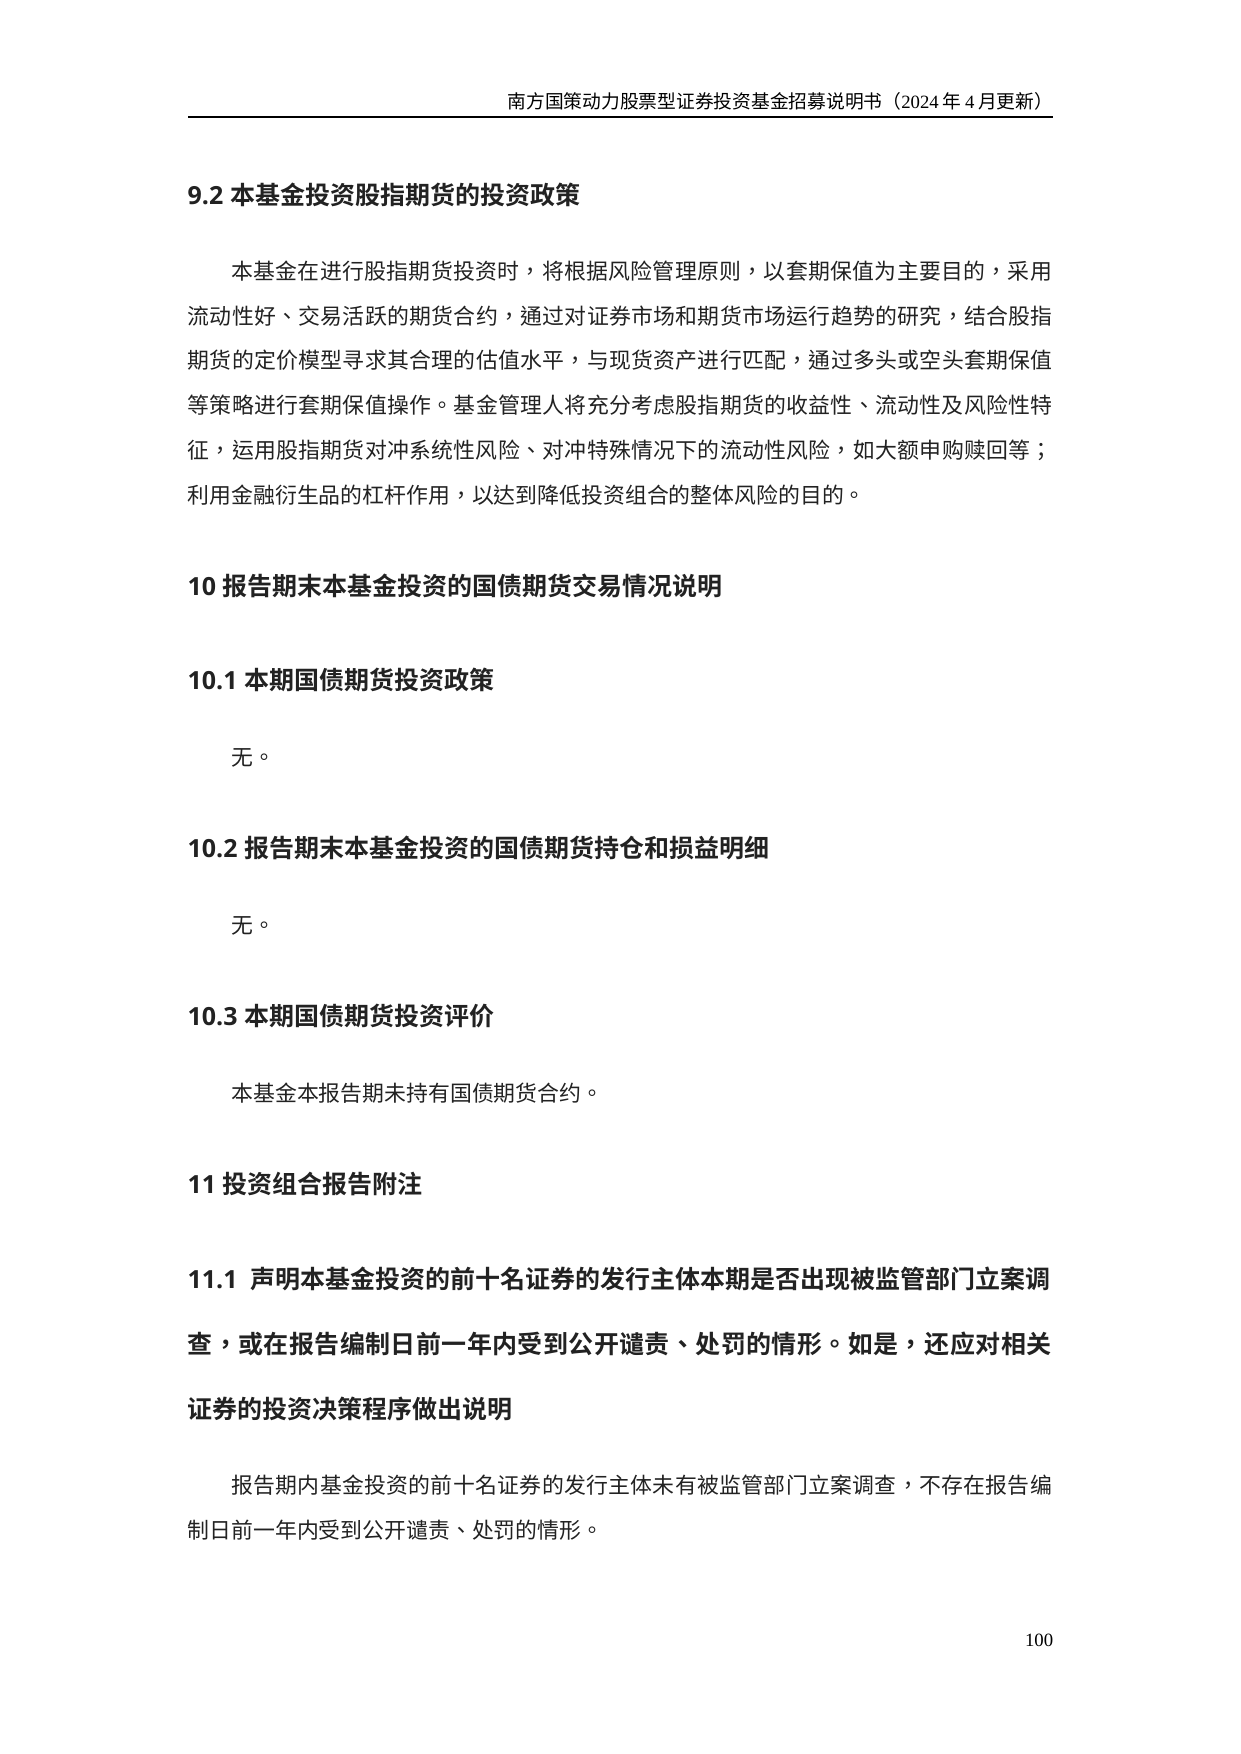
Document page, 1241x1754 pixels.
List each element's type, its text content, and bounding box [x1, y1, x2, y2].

text 11 投资组合报告附注 [187, 1152, 1053, 1217]
text 10 报告期末本基金投资的国债期货交易情况说明 [187, 553, 1053, 618]
text 无。 [187, 910, 1053, 939]
text 本基金本报告期未持有国债期货合约。 [187, 1078, 1053, 1108]
text 11.1 声明本基金投资的前十名证券的发行主体本期是否出现被监管部门立案调查，或在报告编制日前一年内受到公开谴责、处罚的情形。如是，还应对相关证券的投资决策程序做出说明 [187, 1246, 1053, 1441]
text 10.1 本期国债期货投资政策 [187, 648, 1053, 713]
text 报告期内基金投资的前十名证券的发行主体未有被监管部门立案调查，不存在报告编制日前一年内受到公开谴责、处罚的情形。 [187, 1470, 1053, 1544]
text 10.2 报告期末本基金投资的国债期货持仓和损益明细 [187, 816, 1053, 881]
text 10.3 本期国债期货投资评价 [187, 984, 1053, 1049]
text 9.2 本基金投资股指期货的投资政策 [187, 162, 1053, 227]
text 无。 [187, 742, 1053, 772]
text 本基金在进行股指期货投资时，将根据风险管理原则，以套期保值为主要目的，采用流动性好、交易活跃的期货合约，通过对证券市场和期货市场运行趋势的研究，结合股指期货的定价模型寻求其合理的估值水平，与现货资产进行匹配，通过多头或空头套期保值等策略进行套期保值操作。基金管理人将充分考虑股指期货的收益性、流动性及风险性特征，运用股指期货对冲系统性风险、对冲特殊情况下的流动性风险，如大额申购赎回等；利用金融衍生品的杠杆作用，以达到降低投资组合的整体风险的目的。 [187, 256, 1053, 509]
